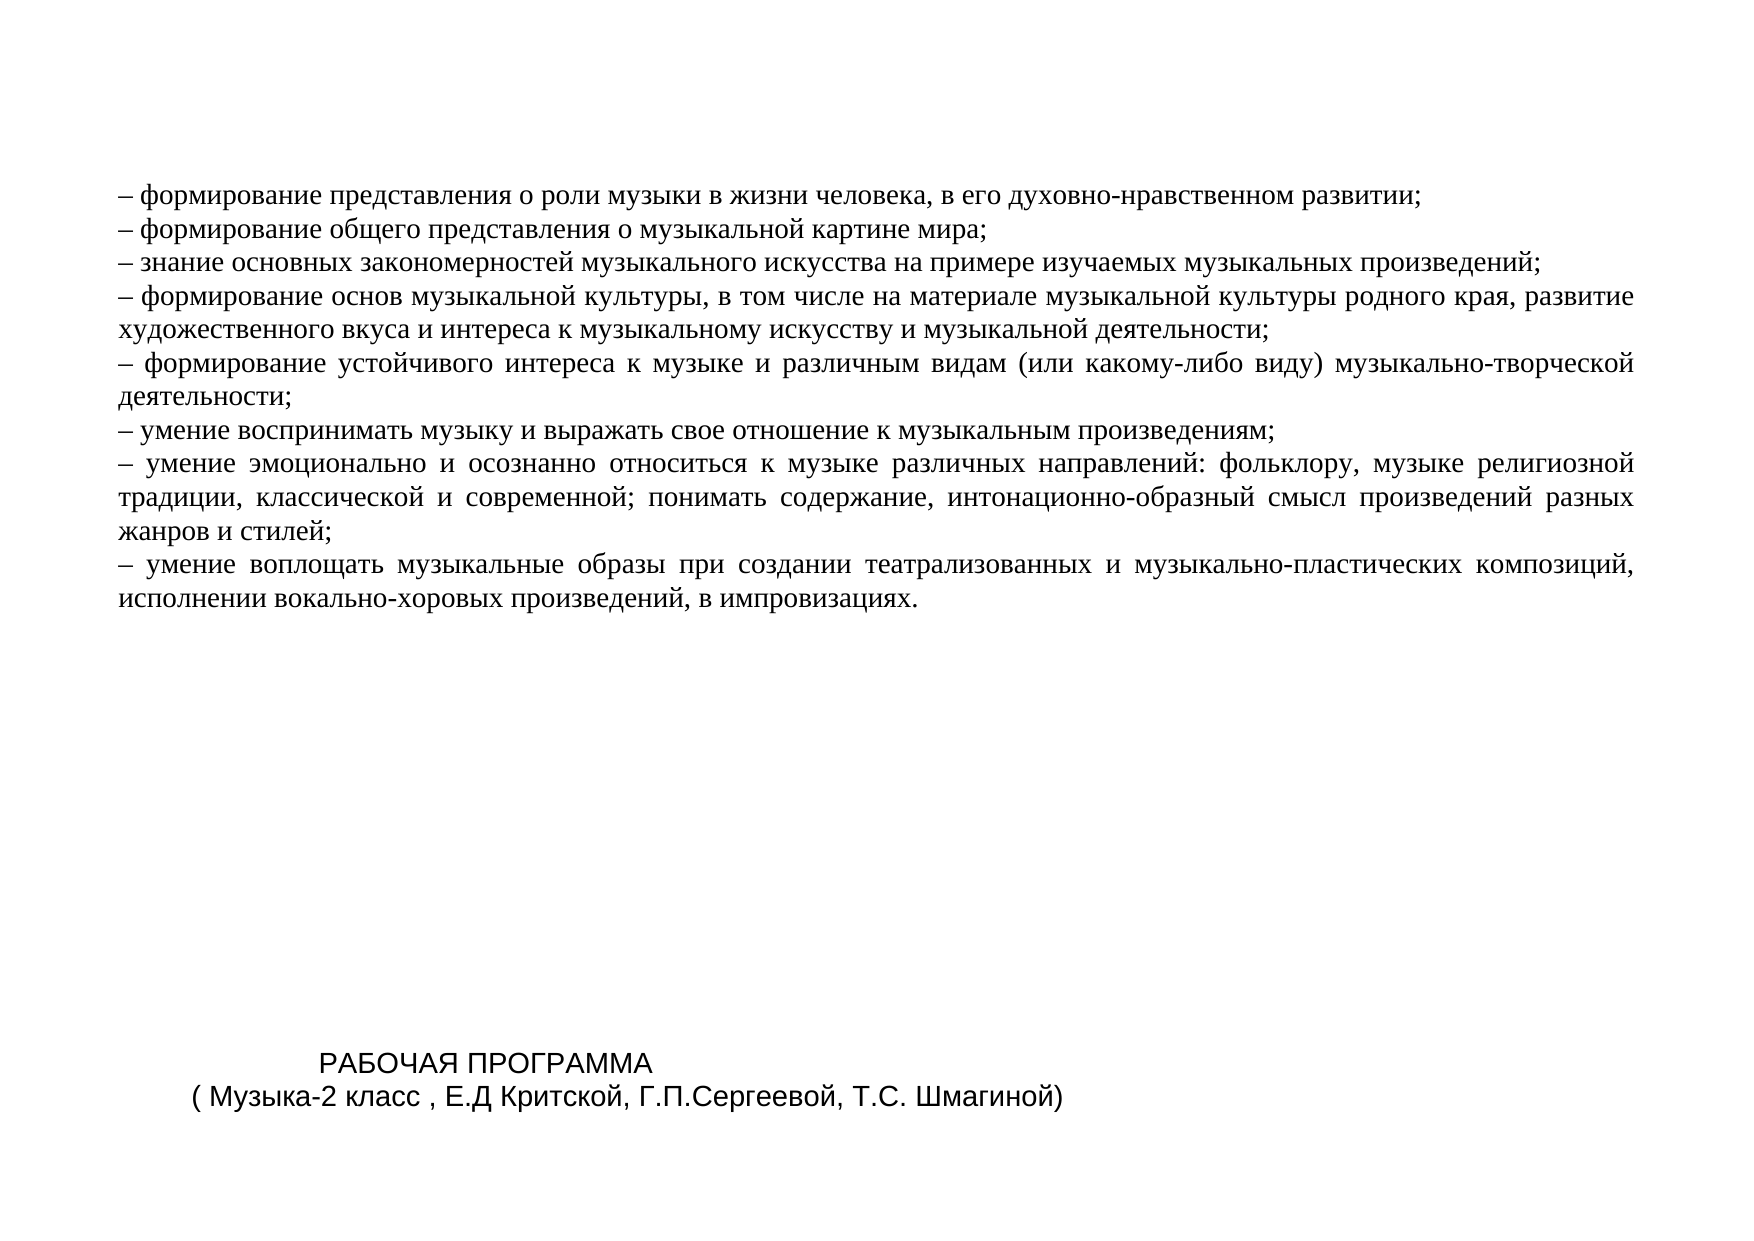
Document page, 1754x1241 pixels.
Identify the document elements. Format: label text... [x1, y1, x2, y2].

text – формирование общего представления о музыкальной картине мира; [118, 211, 1636, 244]
text – умение эмоционально и осознанно относиться к музыке различных направлений: фольклору, музыке религиозной традиции, классической и современной; понимать содержание, интонационно-образный смысл произведений разных жанров и стилей; [118, 446, 1636, 546]
text ( Музыка-2 класс , Е.Д Критской, Г.П.Сергеевой, Т.С. Шмагиной) [118, 1079, 1636, 1113]
text – умение воспринимать музыку и выражать свое отношение к музыкальным произведениям; [118, 412, 1636, 446]
text – формирование основ музыкальной культуры, в том числе на материале музыкальной культуры родного края, развитие художественного вкуса и интереса к музыкальному искусству и музыкальной деятельности; [118, 278, 1636, 345]
text РАБОЧАЯ ПРОГРАММА [118, 1046, 1582, 1079]
text – формирование устойчивого интереса к музыке и различным видам (или какому-либо виду) музыкально-творческой деятельности; [118, 345, 1636, 412]
text – умение воплощать музыкальные образы при создании театрализованных и музыкально-пластических композиций, исполнении вокально-хоровых произведений, в импровизациях. [118, 546, 1636, 613]
text – формирование представления о роли музыки в жизни человека, в его духовно-нравственном развитии; [118, 177, 1636, 211]
text – знание основных закономерностей музыкального искусства на примере изучаемых музыкальных произведений; [118, 244, 1636, 278]
